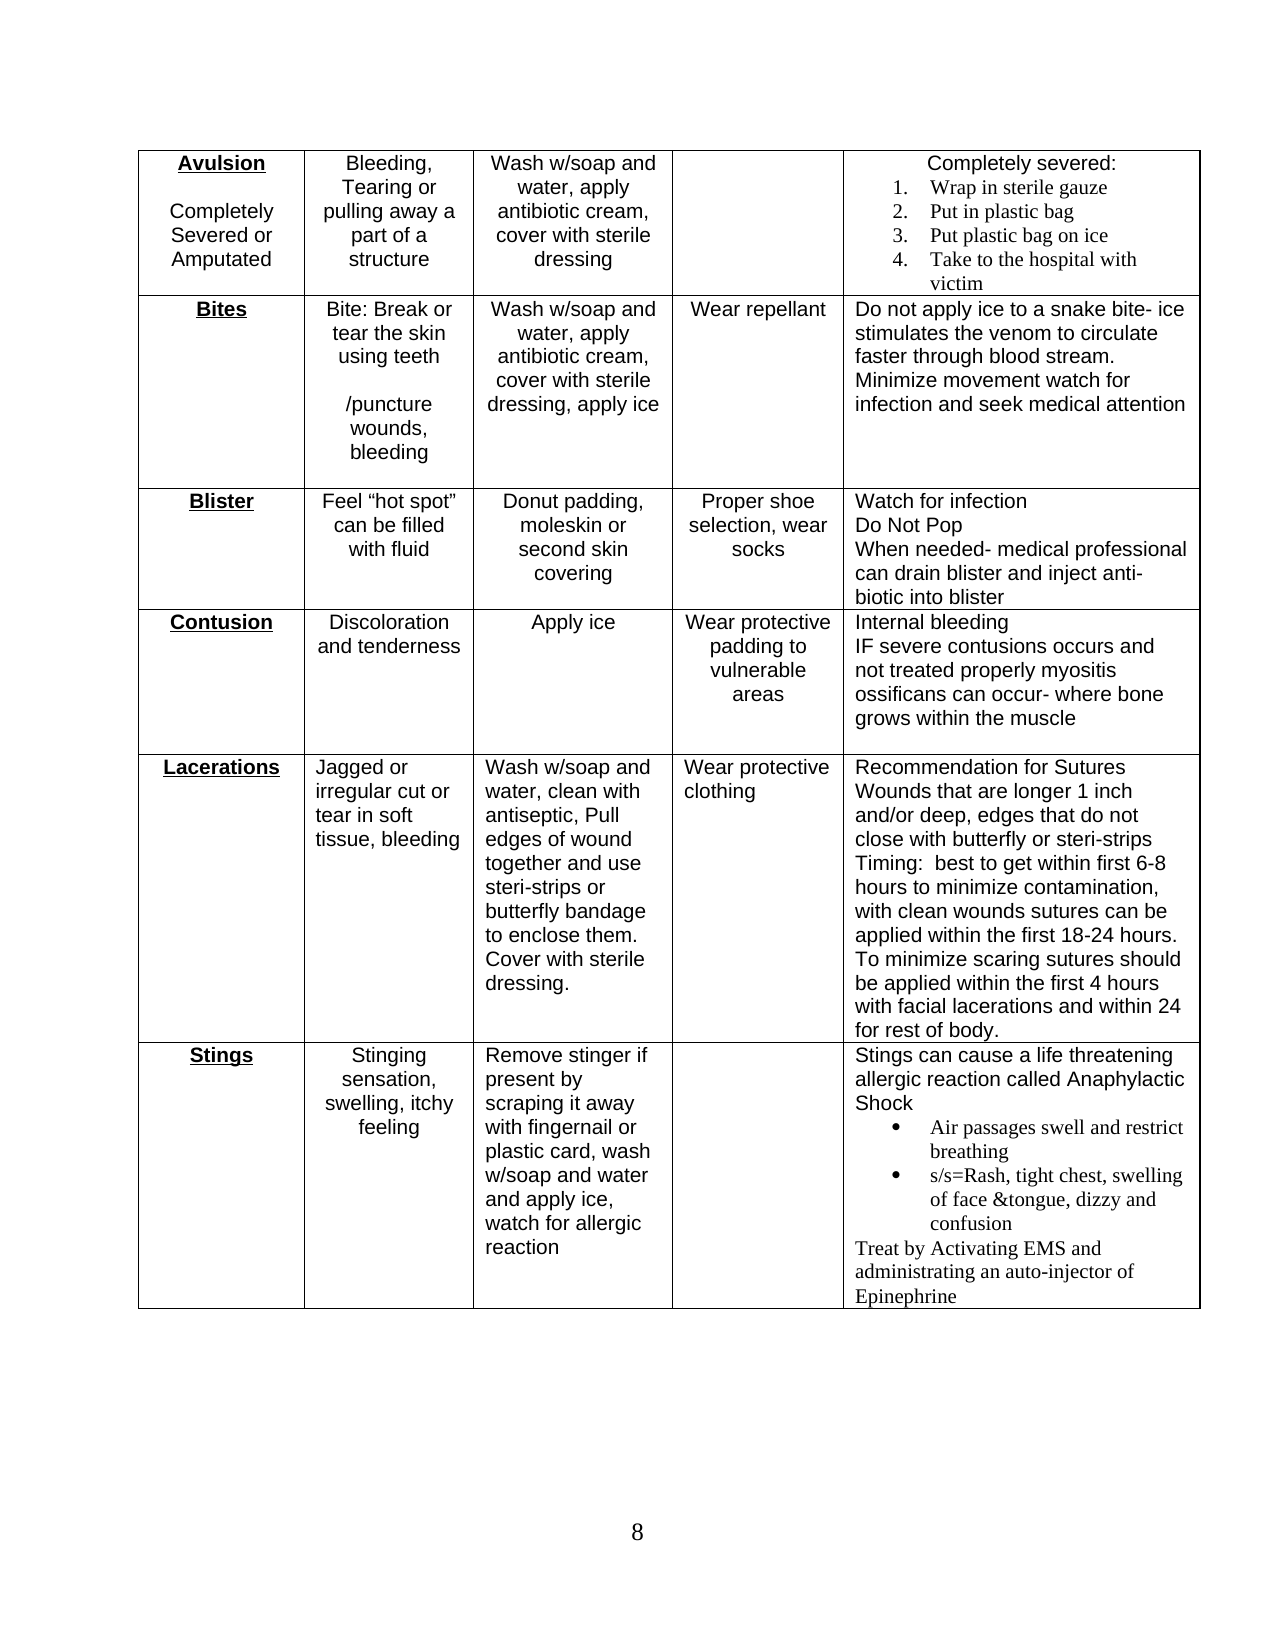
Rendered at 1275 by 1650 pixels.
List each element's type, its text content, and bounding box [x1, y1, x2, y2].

table_cell Feel “hot spot” can be filled with fluid [305, 489, 473, 609]
table_cell Contusion [139, 610, 304, 754]
table_cell Remove stinger if present by scraping it away with fingernail or plastic card, wash w/soap and water and apply ice, watch for allergic reaction [474, 1043, 672, 1308]
table_cell Bites [139, 296, 304, 488]
table_cell Stings [139, 1043, 304, 1308]
table_cell Blister [139, 489, 304, 609]
table_cell Wear repellant [673, 296, 843, 488]
table_cell Wear protective padding to vulnerable areas [673, 610, 843, 754]
table_cell Donut padding, moleskin or second skin covering [474, 489, 672, 609]
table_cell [474, 151, 672, 295]
table_cell [673, 1043, 843, 1308]
table_cell Wash w/soap and water, clean with antiseptic, Pull edges of wound together and use steri-strips or butterfly bandage to enclose them. Cover with sterile dressing. [474, 755, 672, 1042]
table_cell Recommendation for Sutures Wounds that are longer 1 inch and/or deep, edges that do not close with butterfly or steri-strips Timing: best to get within first 6-8 hours to minimize contamination, with clean wounds sutures can be applied within the first 18-24 hours. To minimize scaring sutures should be applied within the first 4 hours with facial lacerations and within 24 for rest of body. [844, 755, 1199, 1042]
table_cell Stings can cause a life threatening allergic reaction called Anaphylactic Shock Air passages swell and restrict breathing s/s=Rash, tight chest, swelling of face &tongue, dizzy and confusion Treat by Activating EMS and administrating an auto-injector of Epinephrine [844, 1043, 1199, 1308]
table_cell Discoloration and tenderness [305, 610, 473, 754]
table_cell Bite: Break or tear the skin using teeth /puncture wounds, bleeding [305, 296, 473, 488]
table_cell Avulsion Completely Severed or Amputated [139, 151, 304, 295]
table_cell Stinging sensation, swelling, itchy feeling [305, 1043, 473, 1308]
table_cell Internal bleeding IF severe contusions occurs and not treated properly myositis ossificans can occur- where bone grows within the muscle [844, 610, 1199, 754]
table_cell Watch for infection Do Not Pop When needed- medical professional can drain blister and inject anti-biotic into blister [844, 489, 1199, 609]
table_cell Proper shoe selection, wear socks [673, 489, 843, 609]
table_cell Wear protective clothing [673, 755, 843, 1042]
table_cell Completely severed: Wrap in sterile gauze Put in plastic bag Put plastic bag on ice Take to the hospital with victim [844, 151, 1199, 295]
table_cell Bleeding, Tearing or pulling away a part of a structure [305, 151, 473, 295]
table_cell Wash w/soap and water, apply antibiotic cream, cover with sterile dressing, apply ice [474, 296, 672, 488]
table_cell [673, 151, 843, 295]
table_cell Apply ice [474, 610, 672, 754]
table_cell Jagged or irregular cut or tear in soft tissue, bleeding [305, 755, 473, 1042]
table_cell Do not apply ice to a snake bite- ice stimulates the venom to circulate faster through blood stream. Minimize movement watch for infection and seek medical attention [844, 296, 1199, 488]
table_cell Lacerations [139, 755, 304, 1042]
